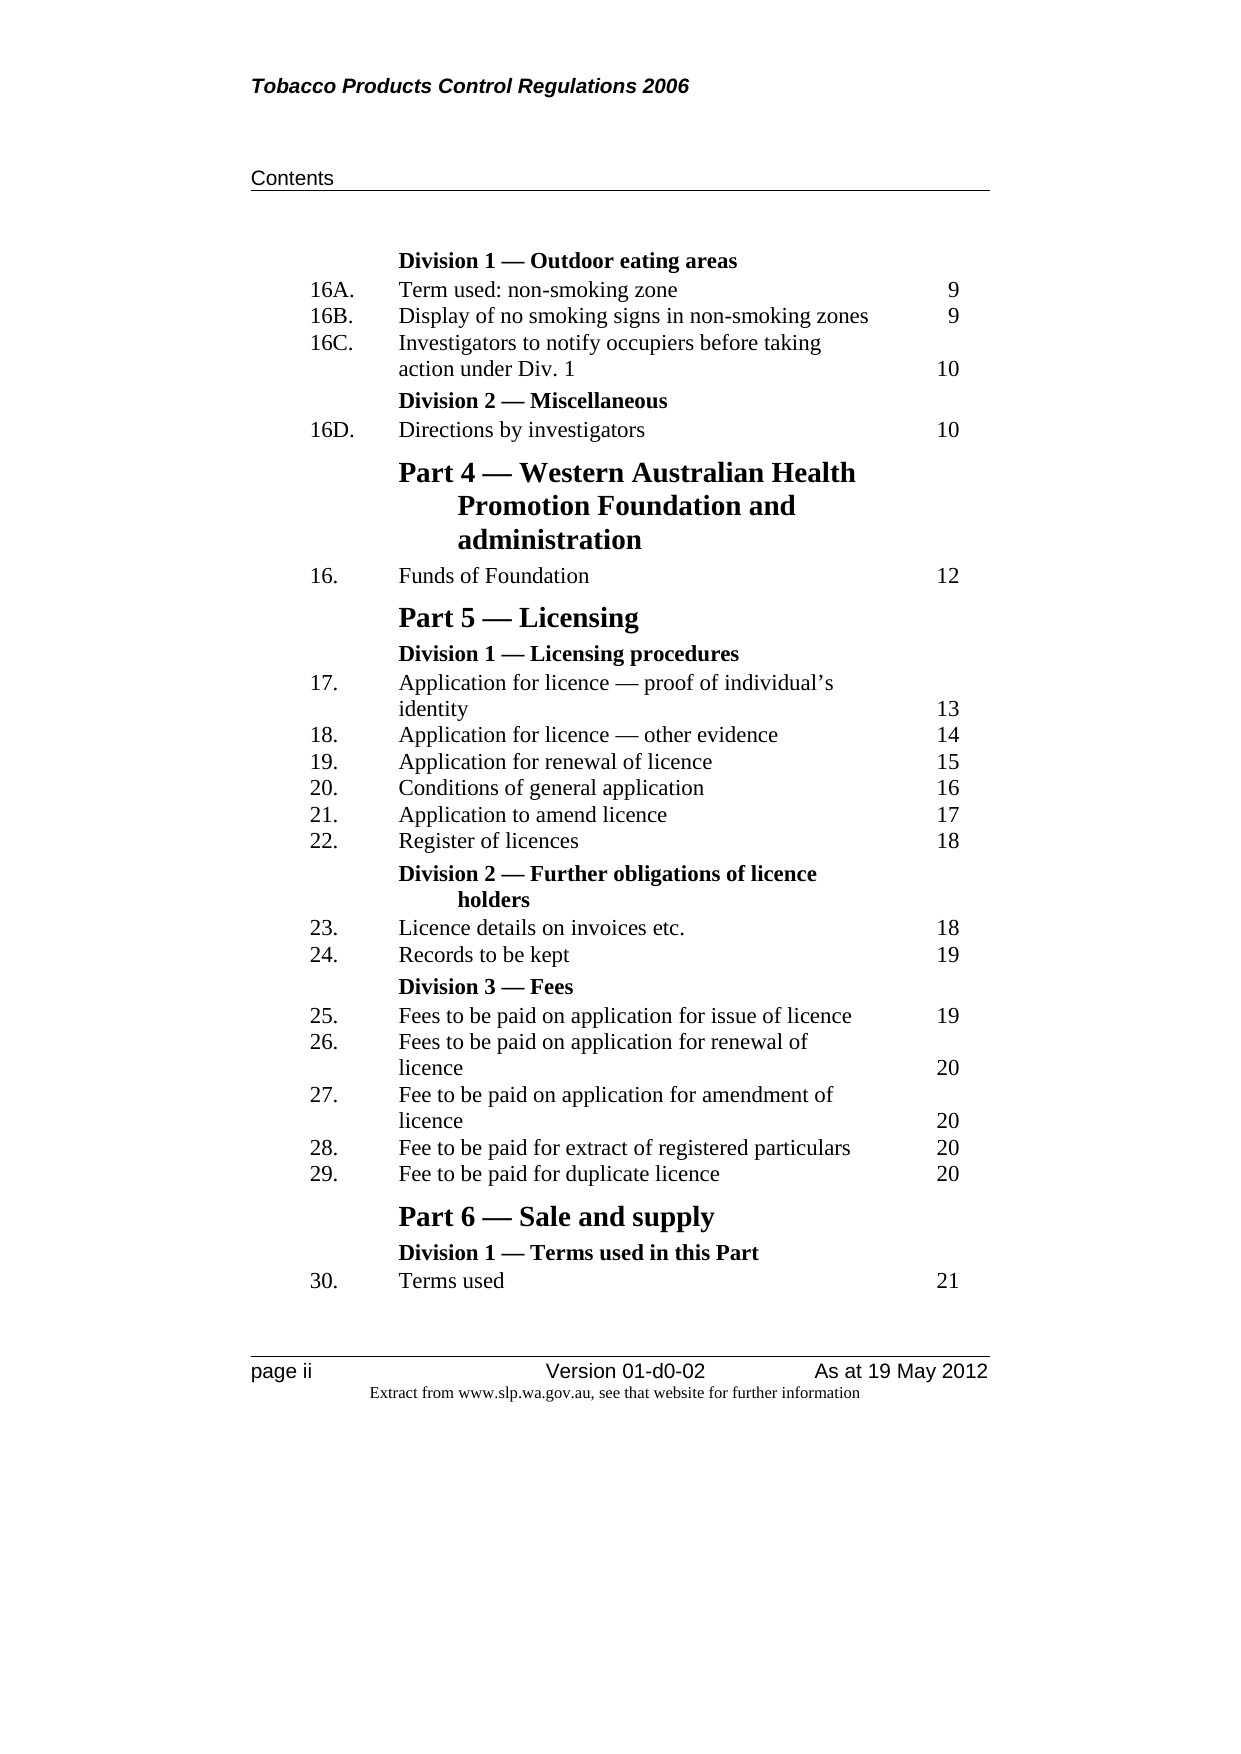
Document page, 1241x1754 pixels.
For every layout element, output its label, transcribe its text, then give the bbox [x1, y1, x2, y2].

text Division 1 — Terms used in this Part [398, 1238, 872, 1265]
text 25. Fees to be paid on application for issue of licence 19 [309, 1002, 872, 1028]
text 18. Application for licence — other evidence 14 [309, 722, 872, 748]
text 24. Records to be kept 19 [309, 941, 872, 967]
text 19. Application for renewal of licence 15 [309, 748, 872, 774]
text 16A. Term used: non-smoking zone 9 [309, 276, 872, 302]
text 17. Application for licence — proof of individual’s identity 13 [309, 669, 872, 722]
text 29. Fee to be paid for duplicate licence 20 [309, 1160, 872, 1186]
text Division 2 — Miscellaneous [398, 388, 872, 414]
text 23. Licence details on invoices etc. 18 [309, 914, 872, 941]
text Division 1 — Outdoor eating areas [398, 247, 872, 274]
text 30. Terms used 21 [309, 1267, 872, 1293]
text 21. Application to amend licence 17 [309, 801, 872, 827]
text Division 3 — Fees [398, 973, 872, 1000]
text 26. Fees to be paid on application for renewal of licence 20 [309, 1028, 872, 1081]
text 27. Fee to be paid on application for amendment of licence 20 [309, 1081, 872, 1133]
text Division 2 — Further obligations of licence holders [398, 859, 872, 912]
text 16. Funds of Foundation 12 [309, 562, 872, 588]
text 28. Fee to be paid for extract of registered particulars 20 [309, 1133, 872, 1160]
text 16B. Display of no smoking signs in non-smoking zones 9 [309, 302, 872, 329]
text Part 4 — Western Australian Health Promotion Foundation and administration [398, 455, 872, 556]
text Part 5 — Licensing [398, 601, 872, 634]
text 20. Conditions of general application 16 [309, 774, 872, 801]
text 22. Register of licences 18 [309, 827, 872, 853]
text 16C. Investigators to notify occupiers before taking action under Div. 1 10 [309, 329, 872, 381]
text Division 1 — Licensing procedures [398, 640, 872, 667]
text Part 6 — Sale and supply [398, 1199, 872, 1232]
text 16D. Directions by investigators 10 [309, 416, 872, 442]
